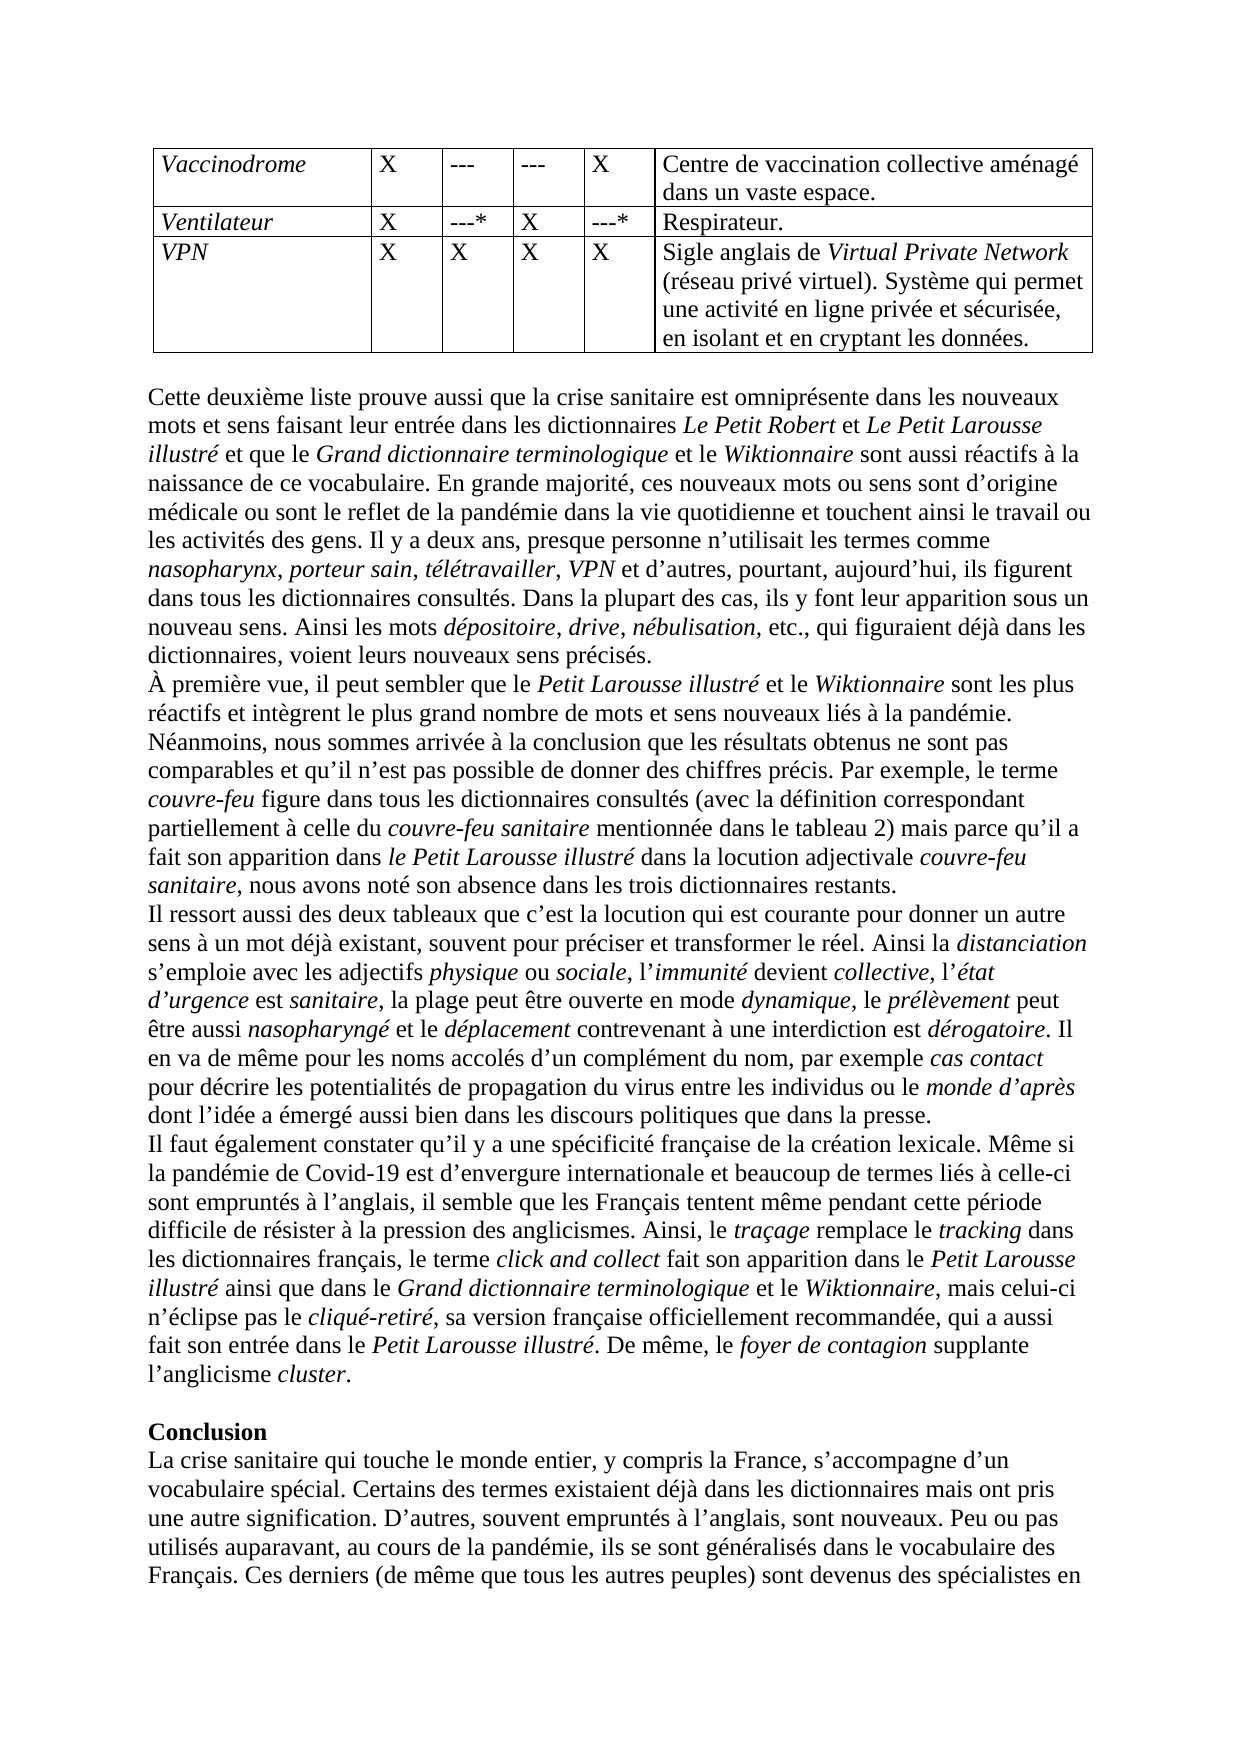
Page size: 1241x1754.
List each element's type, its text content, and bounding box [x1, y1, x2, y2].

text Il ressort aussi des deux tableaux que c’est la locution qui est courante pour donner un autre sens à un mot déjà existant, souvent pour préciser et transformer le réel. Ainsi la distanciation s’emploie avec les adjectifs physique ou sociale, l’immunité devient collective, l’état d’urgence est sanitaire, la plage peut être ouverte en mode dynamique, le prélèvement peut être aussi nasopharyngé et le déplacement contrevenant à une interdiction est dérogatoire. Il en va de même pour les noms accolés d’un complément du nom, par exemple cas contact pour décrire les potentialités de propagation du virus entre les individus ou le monde d’après dont l’idée a émergé aussi bien dans les discours politiques que dans la presse. [148, 899, 1093, 1129]
table_cell X [372, 237, 442, 352]
table_cell --- [514, 149, 584, 206]
table_cell X [372, 149, 442, 206]
table_cell X [585, 149, 654, 206]
table_cell VPN [154, 237, 371, 352]
table_cell X [514, 207, 584, 236]
table_cell Ventilateur [154, 207, 371, 236]
table_cell X [372, 207, 442, 236]
table_cell X [514, 237, 584, 352]
text Conclusion [148, 1417, 1093, 1446]
text À première vue, il peut sembler que le Petit Larousse illustré et le Wiktionnaire sont les plus réactifs et intègrent le plus grand nombre de mots et sens nouveaux liés à la pandémie. Néanmoins, nous sommes arrivée à la conclusion que les résultats obtenus ne sont pas comparables et qu’il n’est pas possible de donner des chiffres précis. Par exemple, le terme couvre-feu figure dans tous les dictionnaires consultés (avec la définition correspondant partiellement à celle du couvre-feu sanitaire mentionnée dans le tableau 2) mais parce qu’il a fait son apparition dans le Petit Larousse illustré dans la locution adjectivale couvre-feu sanitaire, nous avons noté son absence dans les trois dictionnaires restants. [148, 669, 1093, 899]
table_cell Vaccinodrome [154, 149, 371, 206]
table_cell X [443, 237, 513, 352]
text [148, 1446, 1093, 1589]
table_cell Sigle anglais de Virtual Private Network (réseau privé virtuel). Système qui permet une activité en ligne privée et sécurisée, en isolant et en cryptant les données. [656, 237, 1092, 352]
text Cette deuxième liste prouve aussi que la crise sanitaire est omniprésente dans les nouveaux mots et sens faisant leur entrée dans les dictionnaires Le Petit Robert et Le Petit Larousse illustré et que le Grand dictionnaire terminologique et le Wiktionnaire sont aussi réactifs à la naissance de ce vocabulaire. En grande majorité, ces nouveaux mots ou sens sont d’origine médicale ou sont le reflet de la pandémie dans la vie quotidienne et touchent ainsi le travail ou les activités des gens. Il y a deux ans, presque personne n’utilisait les termes comme nasopharynx, porteur sain, télétravailler, VPN et d’autres, pourtant, aujourd’hui, ils figurent dans tous les dictionnaires consultés. Dans la plupart des cas, ils y font leur apparition sous un nouveau sens. Ainsi les mots dépositoire, drive, nébulisation, etc., qui figuraient déjà dans les dictionnaires, voient leurs nouveaux sens précisés. [148, 382, 1093, 669]
table_cell Centre de vaccination collective aménagé dans un vaste espace. [656, 149, 1092, 206]
table_cell --- [443, 149, 513, 206]
text Il faut également constater qu’il y a une spécificité française de la création lexicale. Même si la pandémie de Covid-19 est d’envergure internationale et beaucoup de termes liés à celle-ci sont empruntés à l’anglais, il semble que les Français tentent même pendant cette période difficile de résister à la pression des anglicismes. Ainsi, le traçage remplace le tracking dans les dictionnaires français, le terme click and collect fait son apparition dans le Petit Larousse illustré ainsi que dans le Grand dictionnaire terminologique et le Wiktionnaire, mais celui-ci n’éclipse pas le cliqué-retiré, sa version française officiellement recommandée, qui a aussi fait son entrée dans le Petit Larousse illustré. De même, le foyer de contagion supplante l’anglicisme cluster. [148, 1129, 1093, 1388]
table_cell ---* [443, 207, 513, 236]
table_cell X [585, 237, 654, 352]
table_cell ---* [585, 207, 654, 236]
table_cell Respirateur. [656, 207, 1092, 236]
